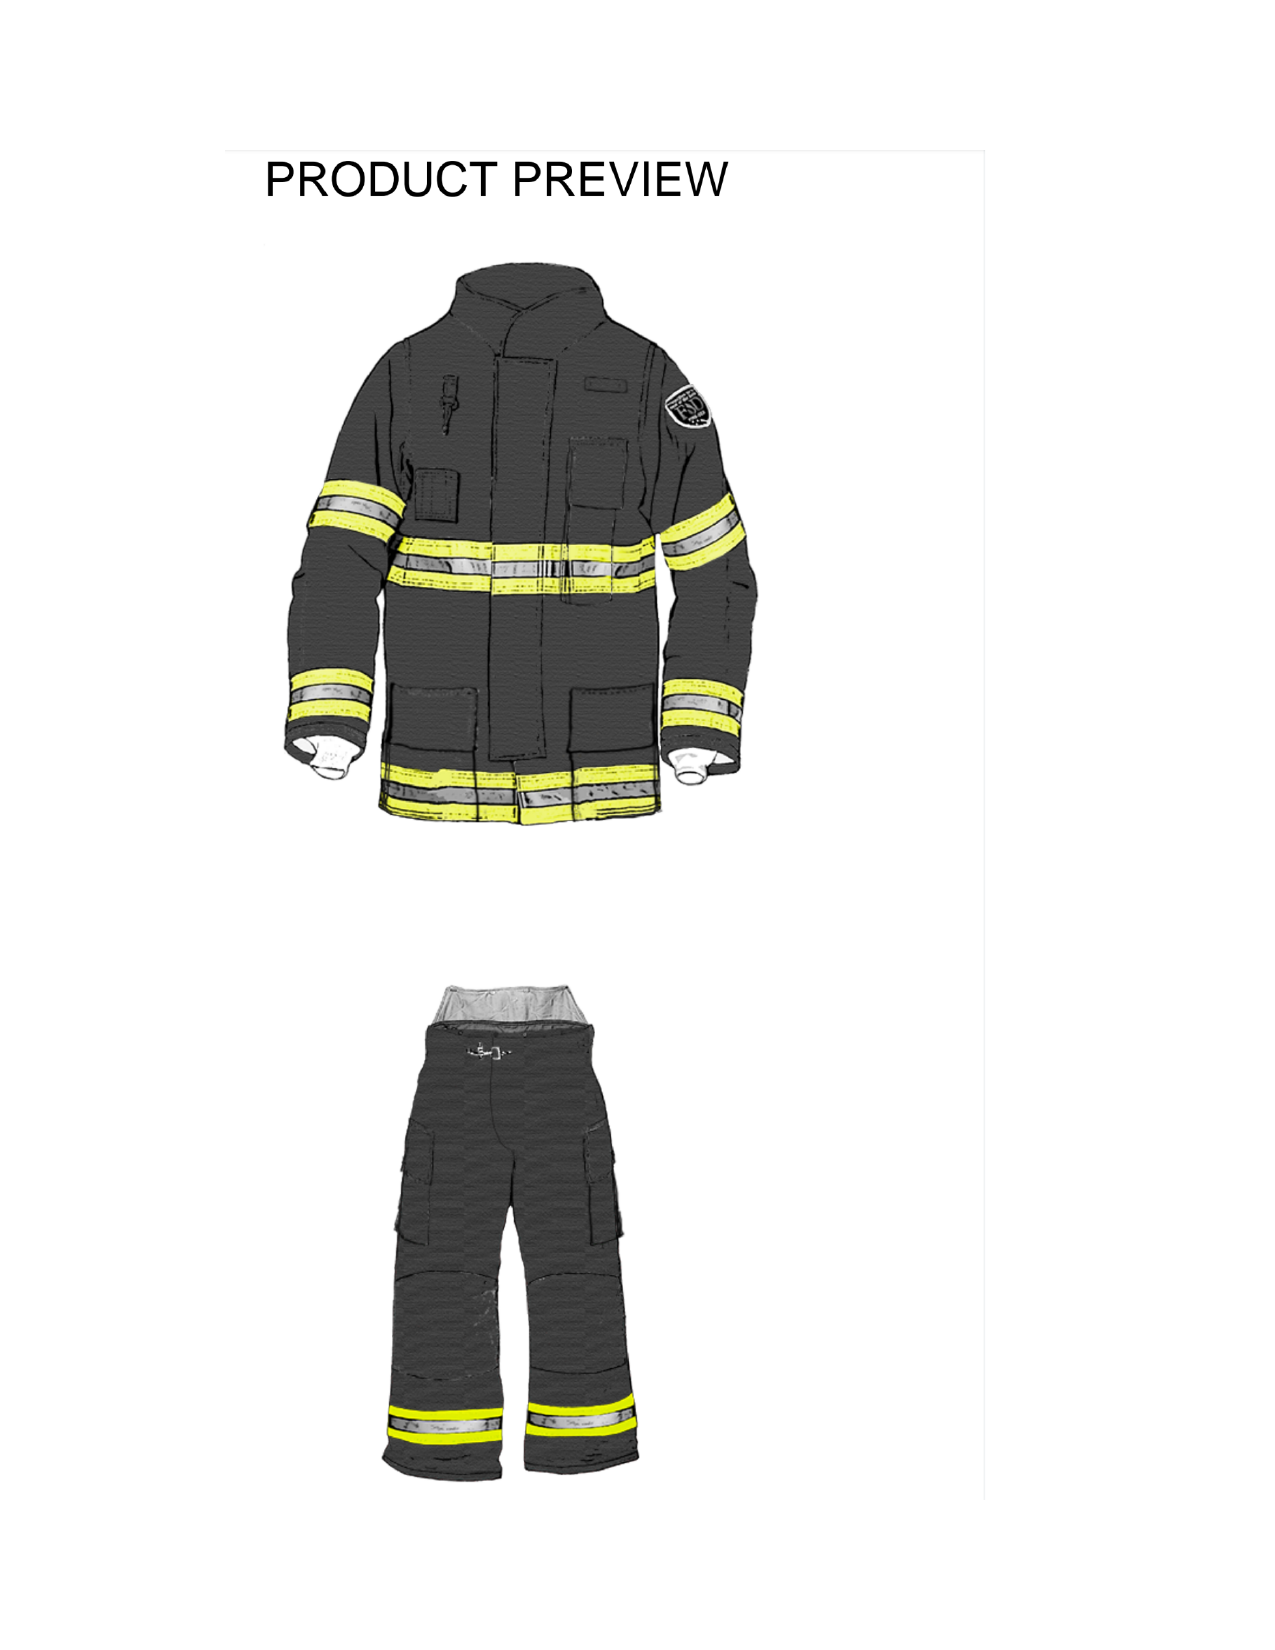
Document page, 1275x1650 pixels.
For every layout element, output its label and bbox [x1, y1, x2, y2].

picture [225, 150, 986, 1500]
